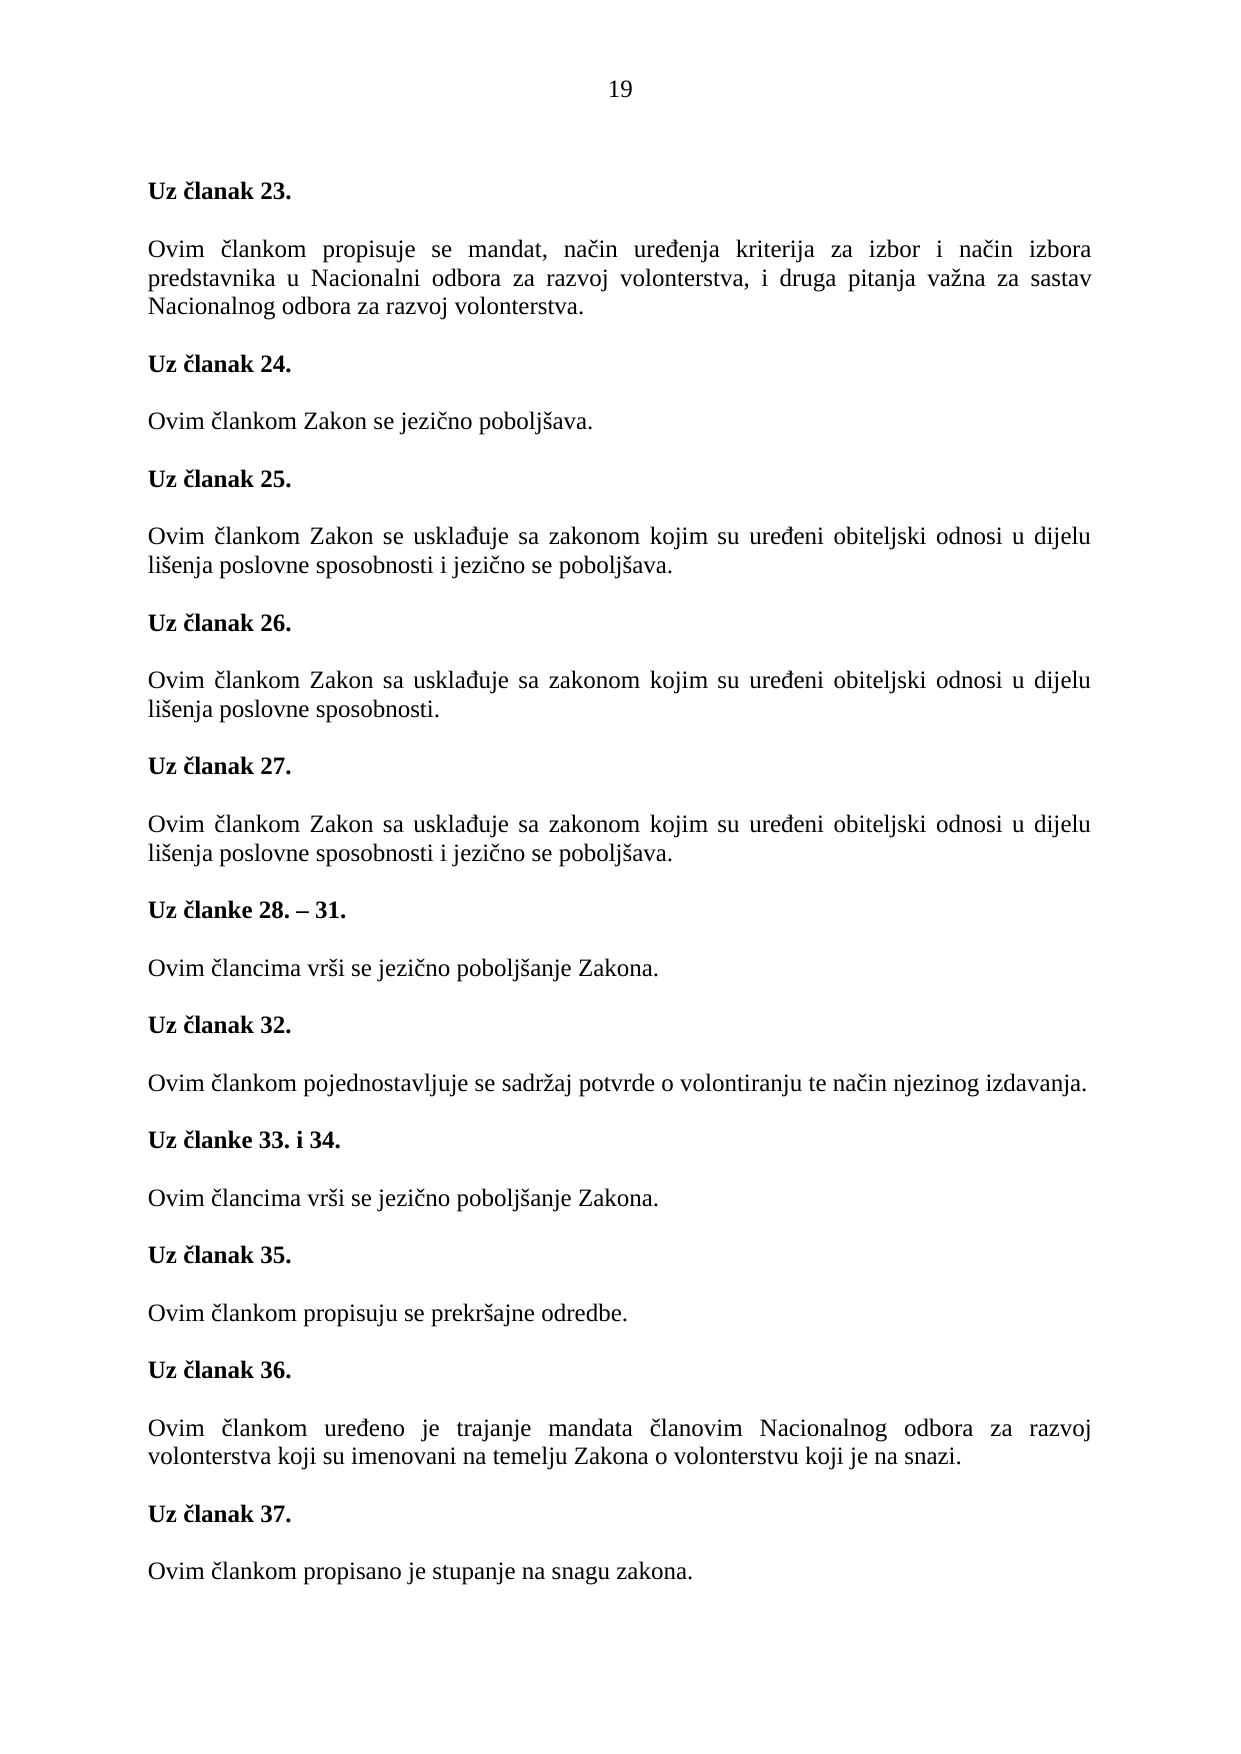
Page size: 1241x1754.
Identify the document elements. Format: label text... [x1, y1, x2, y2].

text Uz članak 37. [148, 1499, 1092, 1528]
text Uz članak 27. [148, 751, 1092, 780]
text Ovim člankom propisano je stupanje na snagu zakona. [148, 1556, 1092, 1585]
text Uz članak 36. [148, 1355, 1092, 1384]
text Uz članak 24. [148, 349, 1092, 378]
text Ovim člancima vrši se jezično poboljšanje Zakona. [148, 1183, 1092, 1211]
text Ovim člankom Zakon sa usklađuje sa zakonom kojim su uređeni obiteljski odnosi u dijelu lišenja poslovne sposobnosti i jezično se poboljšava. [148, 809, 1092, 866]
text Uz članak 35. [148, 1240, 1092, 1269]
text Ovim člankom propisuje se mandat, način uređenja kriterija za izbor i način izbora predstavnika u Nacionalni odbora za razvoj volonterstva, i druga pitanja važna za sastav Nacionalnog odbora za razvoj volonterstva. [148, 234, 1092, 320]
text Uz članak 26. [148, 608, 1092, 636]
text Uz članke 28. – 31. [148, 895, 1092, 924]
text Ovim člancima vrši se jezično poboljšanje Zakona. [148, 953, 1092, 981]
text Ovim člankom pojednostavljuje se sadržaj potvrde o volontiranju te način njezinog izdavanja. [148, 1068, 1092, 1096]
text Ovim člankom Zakon se usklađuje sa zakonom kojim su uređeni obiteljski odnosi u dijelu lišenja poslovne sposobnosti i jezično se poboljšava. [148, 521, 1092, 579]
text Uz članak 23. [148, 176, 1092, 205]
text Ovim člankom Zakon sa usklađuje sa zakonom kojim su uređeni obiteljski odnosi u dijelu lišenja poslovne sposobnosti. [148, 665, 1092, 723]
text Ovim člankom propisuju se prekršajne odredbe. [148, 1298, 1092, 1326]
text Uz članke 33. i 34. [148, 1125, 1092, 1154]
text Ovim člankom uređeno je trajanje mandata članovim Nacionalnog odbora za razvoj volonterstva koji su imenovani na temelju Zakona o volonterstvu koji je na snazi. [148, 1413, 1092, 1470]
text Uz članak 25. [148, 464, 1092, 493]
text Uz članak 32. [148, 1010, 1092, 1039]
text Ovim člankom Zakon se jezično poboljšava. [148, 406, 1092, 435]
